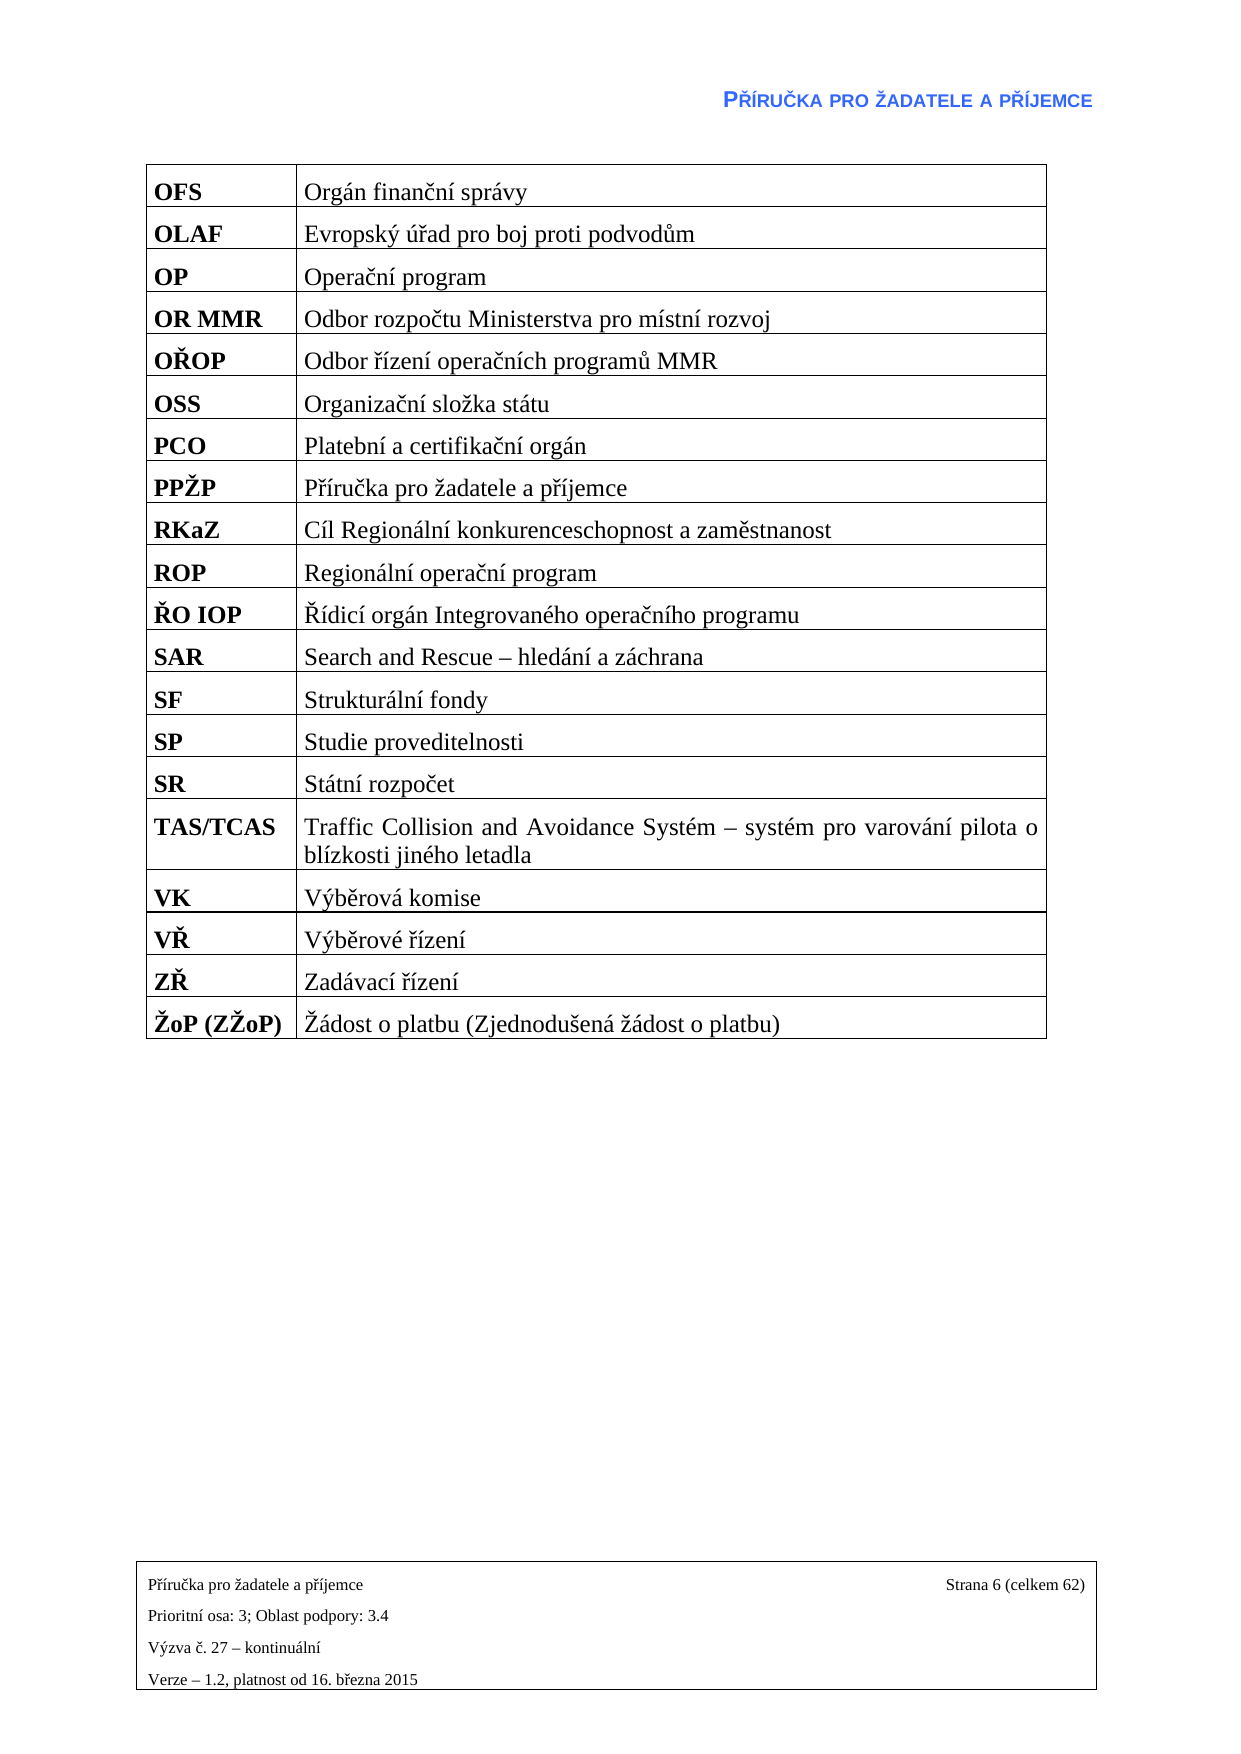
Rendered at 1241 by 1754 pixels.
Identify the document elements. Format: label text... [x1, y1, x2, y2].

table_cell Platební a certifikační orgán [297, 419, 1046, 460]
table_cell OSS [147, 376, 296, 417]
table_cell Odbor řízení operačních programů MMR [297, 334, 1046, 375]
table_cell ROP [147, 545, 296, 587]
table_cell Řídicí orgán Integrovaného operačního programu [297, 588, 1046, 629]
table_cell PCO [147, 419, 296, 460]
table_cell SR [147, 757, 296, 798]
table_cell Cíl Regionální konkurenceschopnost a zaměstnanost [297, 503, 1046, 544]
table_cell Orgán finanční správy [297, 165, 1046, 206]
table_cell Žádost o platbu (Zjednodušená žádost o platbu) [297, 997, 1046, 1038]
table_cell ZŘ [147, 955, 296, 996]
table_cell ŽoP (ZŽoP) [147, 997, 296, 1038]
table_cell Zadávací řízení [297, 955, 1046, 996]
table_cell Strukturální fondy [297, 672, 1046, 713]
table_cell SP [147, 715, 296, 756]
table_cell ŘO IOP [147, 588, 296, 629]
table_cell Operační program [297, 249, 1046, 291]
table_cell OLAF [147, 207, 296, 248]
table_cell PPŽP [147, 461, 296, 502]
table_cell Evropský úřad pro boj proti podvodům [297, 207, 1046, 248]
table_cell Příručka pro žadatele a příjemce [297, 461, 1046, 502]
table_cell Studie proveditelnosti [297, 715, 1046, 756]
table_cell TAS/TCAS [147, 799, 296, 869]
table_cell RKaZ [147, 503, 296, 544]
table_cell Státní rozpočet [297, 757, 1046, 798]
table_cell Organizační složka státu [297, 376, 1046, 417]
table_cell SF [147, 672, 296, 713]
table_cell OR MMR [147, 292, 296, 333]
table_cell OŘOP [147, 334, 296, 375]
table_cell Výběrové řízení [297, 913, 1046, 954]
table_cell Výběrová komise [297, 870, 1046, 911]
table_cell Regionální operační program [297, 545, 1046, 587]
table_cell Search and Rescue – hledání a záchrana [297, 630, 1046, 671]
table_cell Odbor rozpočtu Ministerstva pro místní rozvoj [297, 292, 1046, 333]
table_cell VK [147, 870, 296, 911]
table_cell Traffic Collision and Avoidance Systém – systém pro varování pilota o blízkosti jiného letadla [297, 799, 1046, 869]
table_cell SAR [147, 630, 296, 671]
table_cell VŘ [147, 913, 296, 954]
table_cell OP [147, 249, 296, 291]
table_cell OFS [147, 165, 296, 206]
